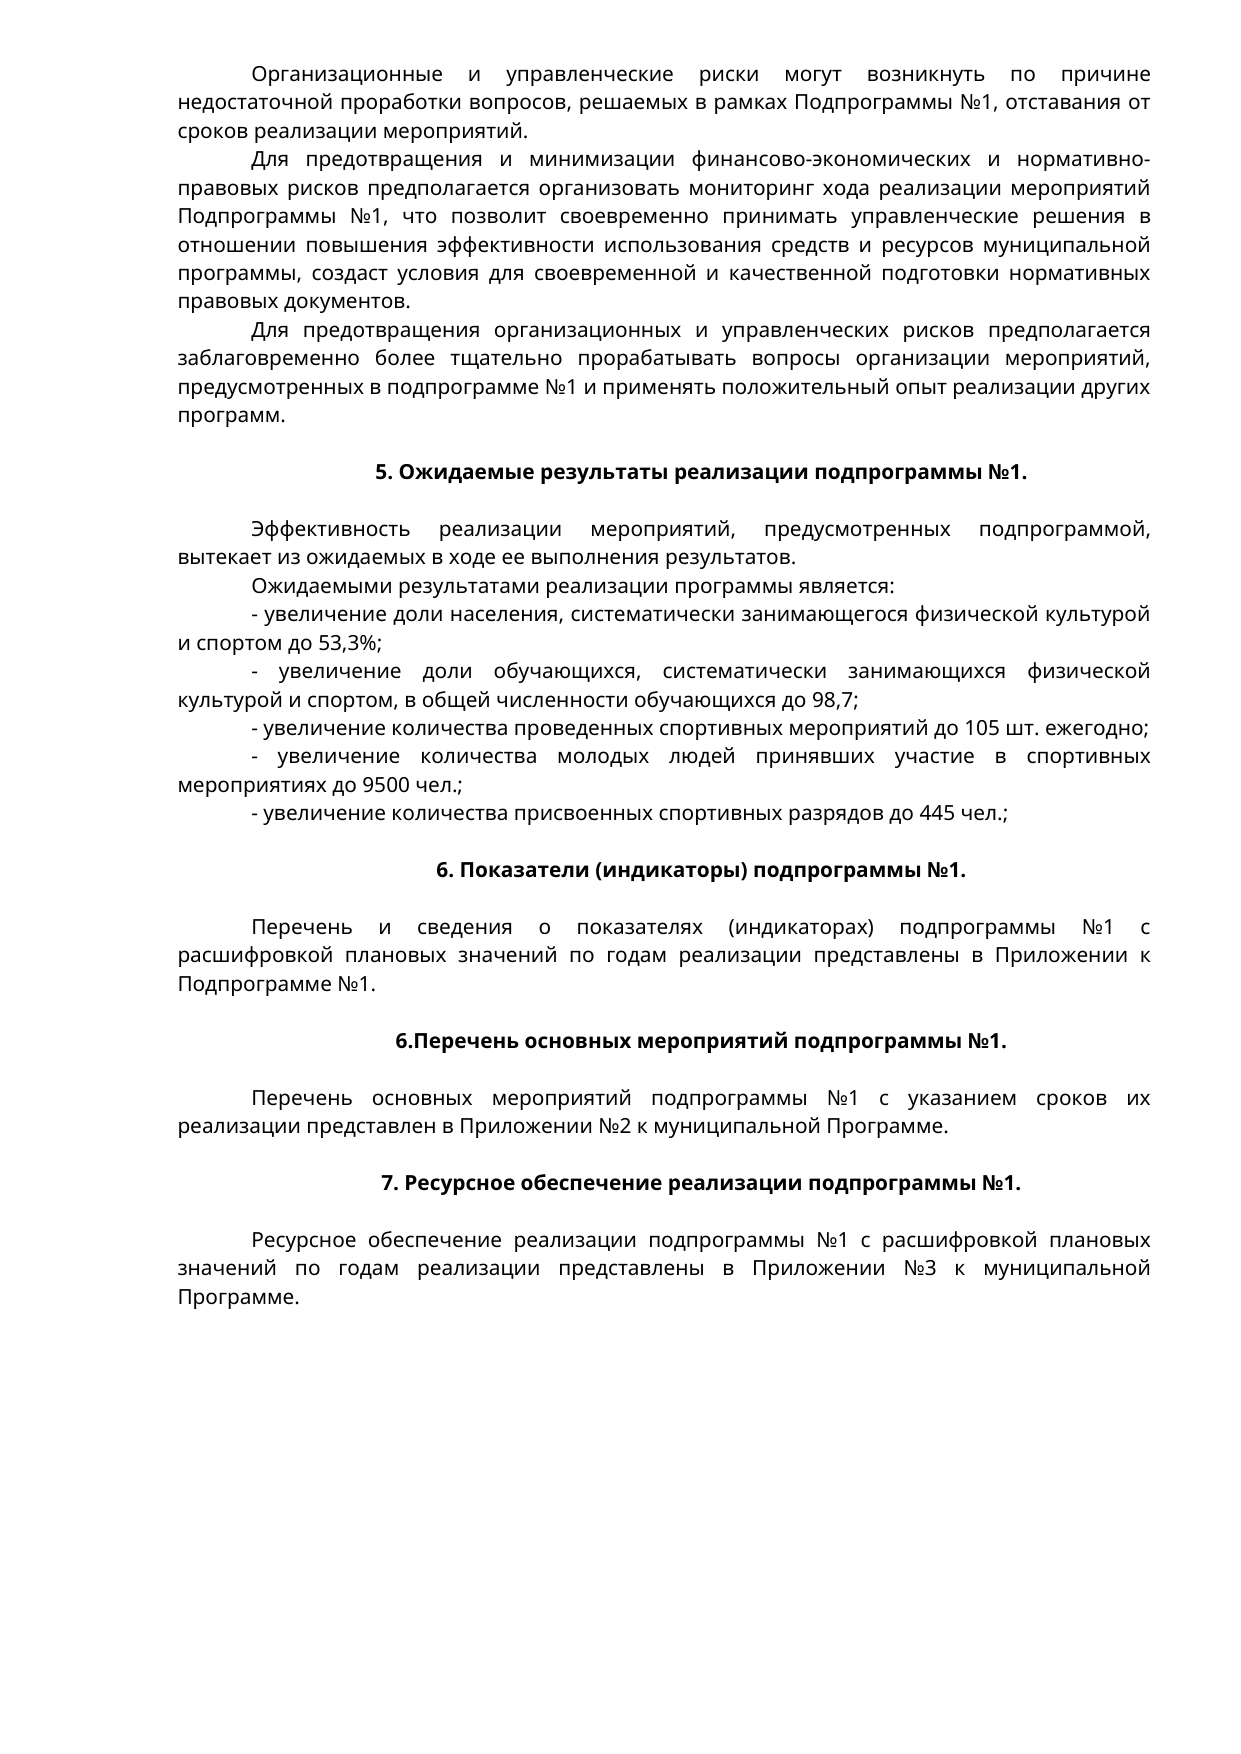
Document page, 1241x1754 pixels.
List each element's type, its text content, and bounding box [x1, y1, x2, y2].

text Эффективность реализации мероприятий, предусмотренных подпрограммой, вытекает из ожидаемых в ходе ее выполнения результатов. [177, 514, 1152, 571]
text - увеличение количества молодых людей принявших участие в спортивных мероприятиях до 9500 чел.; [177, 742, 1152, 798]
text 5. Ожидаемые результаты реализации подпрограммы №1. [177, 457, 1152, 486]
text Для предотвращения и минимизации финансово-экономических и нормативно-правовых рисков предполагается организовать мониторинг хода реализации мероприятий Подпрограммы №1, что позволит своевременно принимать управленческие решения в отношении повышения эффективности использования средств и ресурсов муниципальной программы, создаст условия для своевременной и качественной подготовки нормативных правовых документов. [177, 144, 1152, 315]
text 6. Показатели (индикаторы) подпрограммы №1. [177, 855, 1152, 884]
text Перечень и сведения о показателях (индикаторах) подпрограммы №1 с расшифровкой плановых значений по годам реализации представлены в Приложении к Подпрограмме №1. [177, 912, 1152, 997]
text - увеличение доли обучающихся, систематически занимающихся физической культурой и спортом, в общей численности обучающихся до 98,7; [177, 656, 1152, 713]
text Перечень основных мероприятий подпрограммы №1 с указанием сроков их реализации представлен в Приложении №2 к муниципальной Программе. [177, 1083, 1152, 1140]
text - увеличение доли населения, систематически занимающегося физической культурой и спортом до 53,3%; [177, 599, 1152, 656]
text Ресурсное обеспечение реализации подпрограммы №1 с расшифровкой плановых значений по годам реализации представлены в Приложении №3 к муниципальной Программе. [177, 1225, 1152, 1310]
text 6.Перечень основных мероприятий подпрограммы №1. [177, 1026, 1152, 1054]
text Ожидаемыми результатами реализации программы является: [177, 571, 1152, 599]
text Для предотвращения организационных и управленческих рисков предполагается заблаговременно более тщательно прорабатывать вопросы организации мероприятий, предусмотренных в подпрограмме №1 и применять положительный опыт реализации других программ. [177, 315, 1152, 429]
text - увеличение количества проведенных спортивных мероприятий до 105 шт. ежегодно; [177, 713, 1152, 742]
text - увеличение количества присвоенных спортивных разрядов до 445 чел.; [177, 798, 1152, 827]
text 7. Ресурсное обеспечение реализации подпрограммы №1. [177, 1168, 1152, 1197]
text Организационные и управленческие риски могут возникнуть по причине недостаточной проработки вопросов, решаемых в рамках Подпрограммы №1, отставания от сроков реализации мероприятий. [177, 59, 1152, 144]
